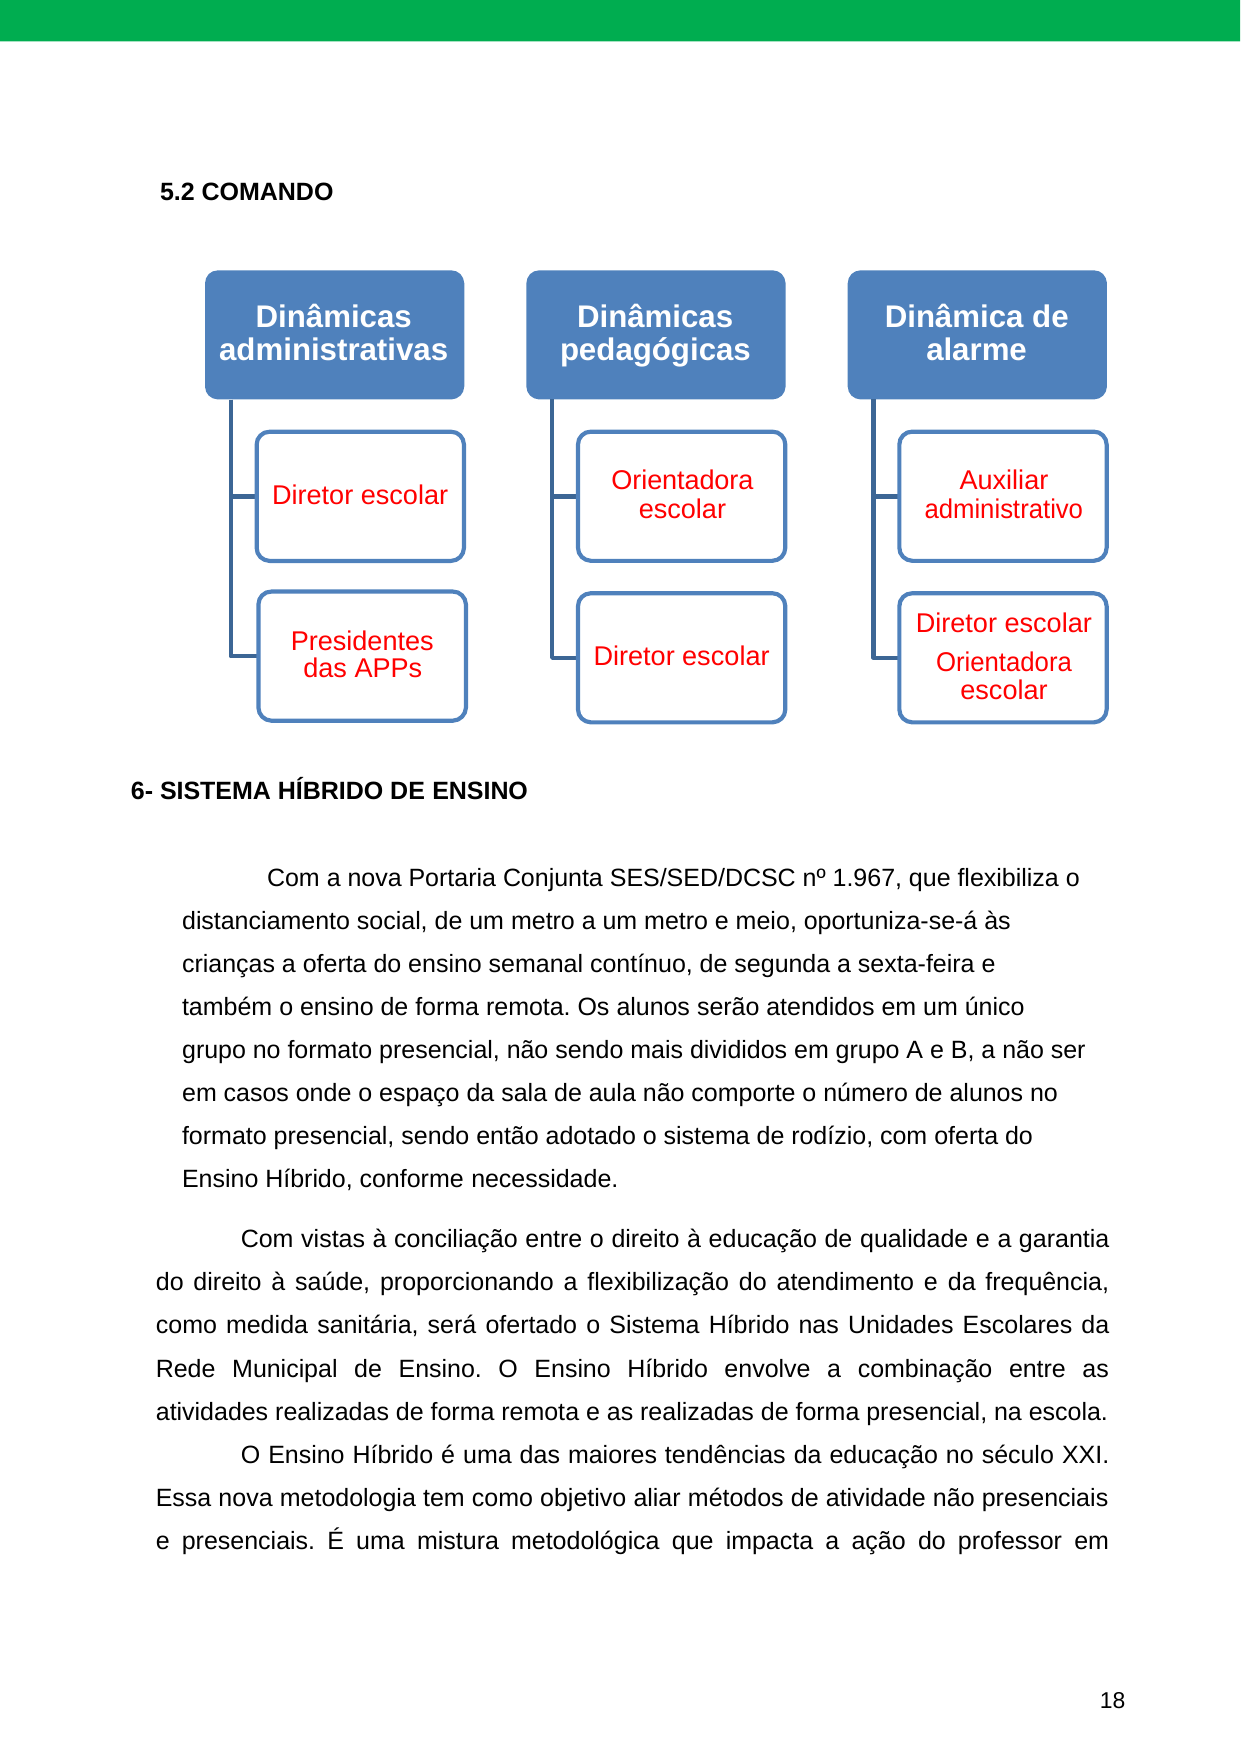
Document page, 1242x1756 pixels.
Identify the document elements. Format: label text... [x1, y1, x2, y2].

text Com a nova Portaria Conjunta SES/SED/DCSC nº 1.967, que flexibiliza o distanciamento social, de um metro a um metro e meio, oportuniza-se-á às crianças a oferta do ensino semanal contínuo, de segunda a sexta-feira e também o ensino de forma remota. Os alunos serão atendidos em um único grupo no formato presencial, não sendo mais divididos em grupo A e B, a não ser em casos onde o espaço da sala de aula não comporte o número de alunos no formato presencial, sendo então adotado o sistema de rodízio, com oferta do Ensino Híbrido, conforme necessidade. [182, 862, 1092, 1193]
text Com vistas à conciliação entre o direito à educação de qualidade e a garantia do direito à saúde, proporcionando a flexibilização do atendimento e da frequência, como medida sanitária, será ofertado o Sistema Híbrido nas Unidades Escolares da Rede Municipal de Ensino. O Ensino Híbrido envolve a combinação entre as atividades realizadas de forma remota e as realizadas de forma presencial, na escola. [156, 1224, 1111, 1425]
text 5.2 COMANDO [118, 177, 919, 206]
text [156, 1440, 1110, 1555]
subtitle SISTEMA HÍBRIDO DE ENSINO [131, 776, 1123, 805]
